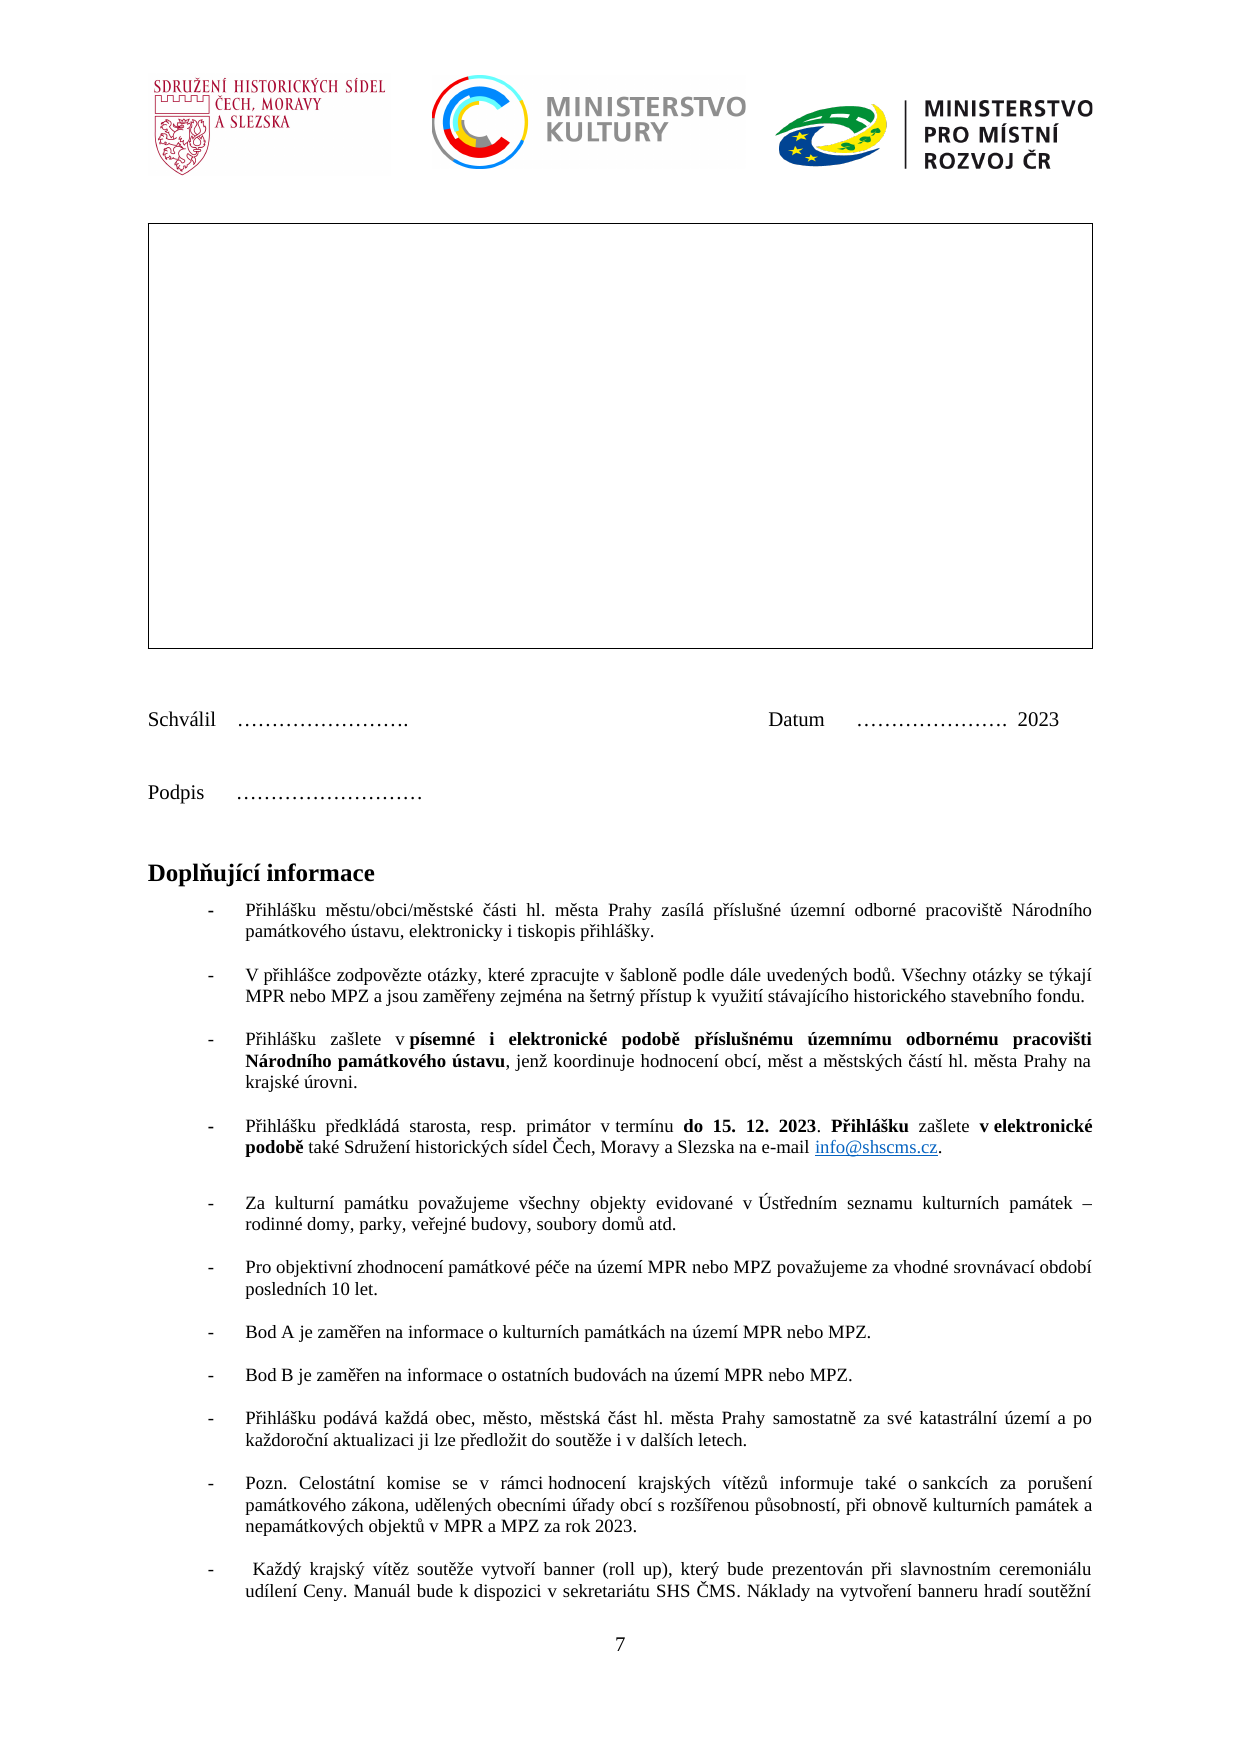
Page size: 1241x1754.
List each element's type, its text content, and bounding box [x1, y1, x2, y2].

list Za kulturní památku považujeme všechny objekty evidované v Ústředním seznamu kulturních památek – rodinné domy, parky, veřejné budovy, soubory domů atd. [208, 1192, 1093, 1235]
text Podpis ……………………… [148, 780, 1093, 804]
list Přihlášku předkládá starosta, resp. primátor v termínu do 15. 12. 2023. Přihlášku zašlete v elektronické podobě také Sdružení historických sídel Čech, Moravy a Slezska na e-mail info@shscms.cz. [208, 1114, 1093, 1158]
picture [775, 100, 1093, 169]
list Přihlášku podává každá obec, město, městská část hl. města Prahy samostatně za své katastrální území a po každoroční aktualizaci ji lze předložit do soutěže i v dalších letech. [208, 1407, 1093, 1450]
text Doplňující informace [148, 858, 1093, 886]
list V přihlášce zodpovězte otázky, které zpracujte v šabloně podle dále uvedených bodů. Všechny otázky se týkají MPR nebo MPZ a jsou zaměřeny zejména na šetrný přístup k využití stávajícího historického stavebního fondu. [208, 963, 1093, 1007]
list Přihlášku zašlete v písemné i elektronické podobě příslušnému územnímu odbornému pracovišti Národního památkového ústavu, jenž koordinuje hodnocení obcí, měst a městských částí hl. města Prahy na krajské úrovni. [208, 1028, 1093, 1093]
text Schválil ……………………. Datum …………………. 2023 [148, 707, 1093, 731]
list Bod A je zaměřen na informace o kulturních památkách na území MPR nebo MPZ. [208, 1321, 1093, 1343]
list Pro objektivní zhodnocení památkové péče na území MPR nebo MPZ považujeme za vhodné srovnávací období posledních 10 let. [208, 1256, 1093, 1299]
list Pozn. Celostátní komise se v rámci hodnocení krajských vítězů informuje také o sankcích za porušení památkového zákona, udělených obecními úřady obcí s rozšířenou působností, při obnově kulturních památek a nepamátkových objektů v MPR a MPZ za rok 2023. [208, 1472, 1093, 1537]
list Bod B je zaměřen na informace o ostatních budovách na území MPR nebo MPZ. [208, 1364, 1093, 1386]
table_cell [149, 224, 1092, 648]
picture [147, 73, 392, 176]
list Přihlášku městu/obci/městské části hl. města Prahy zasílá příslušné územní odborné pracoviště Národního památkového ústavu, elektronicky i tiskopis přihlášky. [208, 899, 1093, 942]
picture [432, 75, 746, 169]
